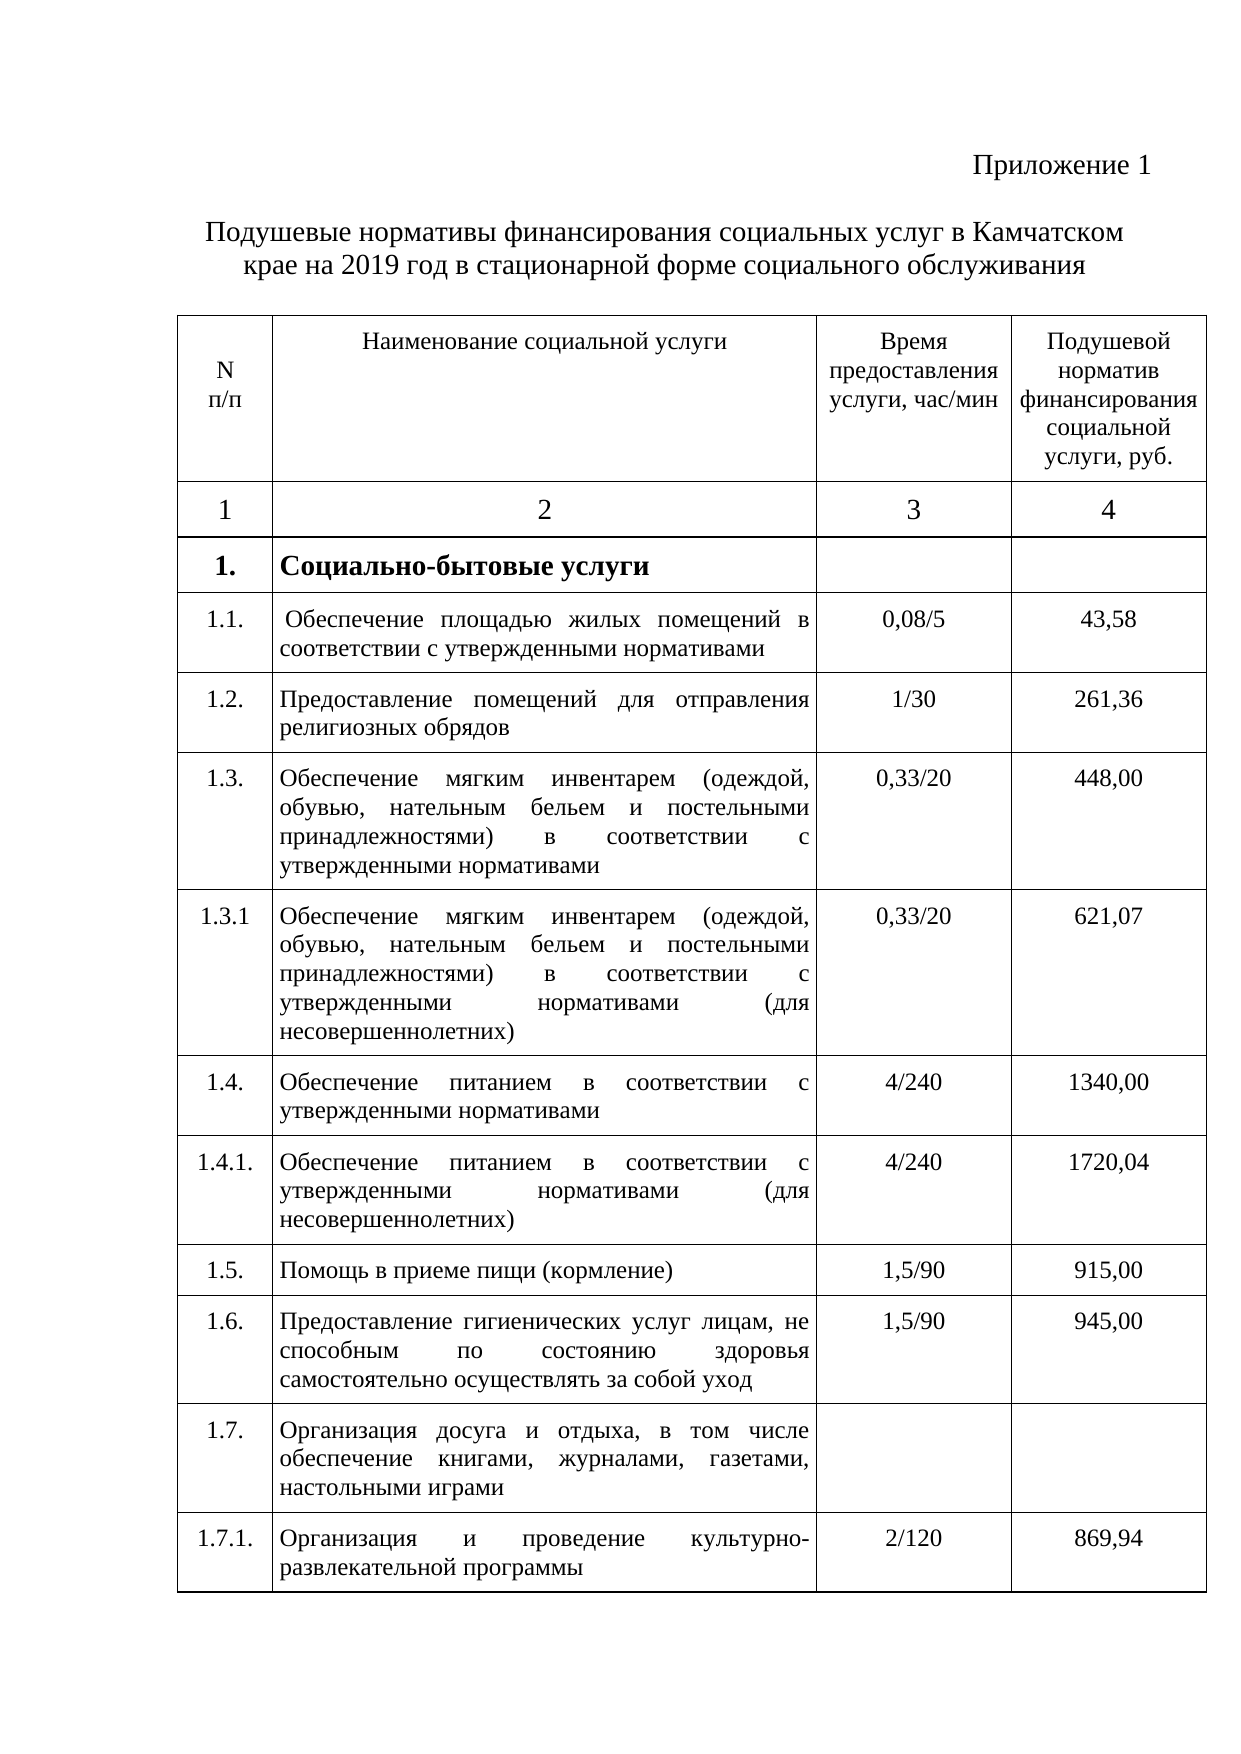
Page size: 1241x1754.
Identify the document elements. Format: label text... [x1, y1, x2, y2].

table_cell 621,07 [1012, 890, 1206, 1055]
table_cell 0,08/5 [817, 593, 1011, 672]
table_cell Предоставление помещений для отправления религиозных обрядов [273, 673, 816, 752]
table_cell Организация досуга и отдыха, в том числе обеспечение книгами, журналами, газетами, настольными играми [273, 1404, 816, 1512]
table_cell 261,36 [1012, 673, 1206, 752]
table_cell 1.6. [178, 1296, 272, 1403]
table_cell 1.2. [178, 673, 272, 752]
table_cell 945,00 [1012, 1296, 1206, 1403]
table_cell 43,58 [1012, 593, 1206, 672]
list Приложение 1 [251, 147, 1152, 180]
table_cell 1720,04 [1012, 1136, 1206, 1243]
table_cell 4/240 [817, 1056, 1011, 1135]
table_cell [817, 1404, 1011, 1512]
table_cell 4/240 [817, 1136, 1011, 1243]
table_cell Предоставление гигиенических услуг лицам, не способным по состоянию здоровья самостоятельно осуществлять за собой уход [273, 1296, 816, 1403]
table_cell 1.5. [178, 1245, 272, 1294]
table_cell 1/30 [817, 673, 1011, 752]
table_cell 2/120 [817, 1513, 1011, 1591]
table_cell [1012, 1404, 1206, 1512]
table_header N п/п [178, 316, 272, 481]
table_cell Социально-бытовые услуги [273, 538, 816, 592]
table_cell [1012, 538, 1206, 592]
table_cell 1340,00 [1012, 1056, 1206, 1135]
table_cell 0,33/20 [817, 753, 1011, 889]
table_cell Обеспечение площадью жилых помещений в соответствии с утвержденными нормативами [273, 593, 816, 672]
table_cell 1.3.1 [178, 890, 272, 1055]
table_cell [817, 538, 1011, 592]
table_header Наименование социальной услуги [273, 316, 816, 481]
table_cell 1.7. [178, 1404, 272, 1512]
table_cell Организация и проведение культурно-развлекательной программы [273, 1513, 816, 1591]
table_cell Обеспечение мягким инвентарем (одеждой, обувью, нательным бельем и постельными принадлежностями) в соответствии с утвержденными нормативами [273, 753, 816, 889]
table_cell Помощь в приеме пищи (кормление) [273, 1245, 816, 1294]
table_cell 0,33/20 [817, 890, 1011, 1055]
table_cell 915,00 [1012, 1245, 1206, 1294]
table_cell 1 [178, 482, 272, 536]
table_cell 1.4. [178, 1056, 272, 1135]
table_cell 1.1. [178, 593, 272, 672]
table_cell 1,5/90 [817, 1245, 1011, 1294]
table_cell 1.7.1. [178, 1513, 272, 1591]
table_cell Обеспечение питанием в соответствии с утвержденными нормативами [273, 1056, 816, 1135]
table_cell 869,94 [1012, 1513, 1206, 1591]
table_cell 1,5/90 [817, 1296, 1011, 1403]
table_header Подушевой норматив финансирования социальной услуги, руб. [1012, 316, 1206, 481]
table_cell 1.4.1. [178, 1136, 272, 1243]
table_cell 1.3. [178, 753, 272, 889]
text Подушевые нормативы финансирования социальных услуг в Камчатском крае на 2019 год в стационарной форме социального обслуживания [177, 214, 1152, 281]
table_cell 4 [1012, 482, 1206, 536]
table_cell 3 [817, 482, 1011, 536]
table_header Время предоставления услуги, час/мин [817, 316, 1011, 481]
table_cell 1. [178, 538, 272, 592]
table_cell 448,00 [1012, 753, 1206, 889]
table_cell 2 [273, 482, 816, 536]
table_cell Обеспечение питанием в соответствии с утвержденными нормативами (для несовершеннолетних) [273, 1136, 816, 1243]
table_cell Обеспечение мягким инвентарем (одеждой, обувью, нательным бельем и постельными принадлежностями) в соответствии с утвержденными нормативами (для несовершеннолетних) [273, 890, 816, 1055]
